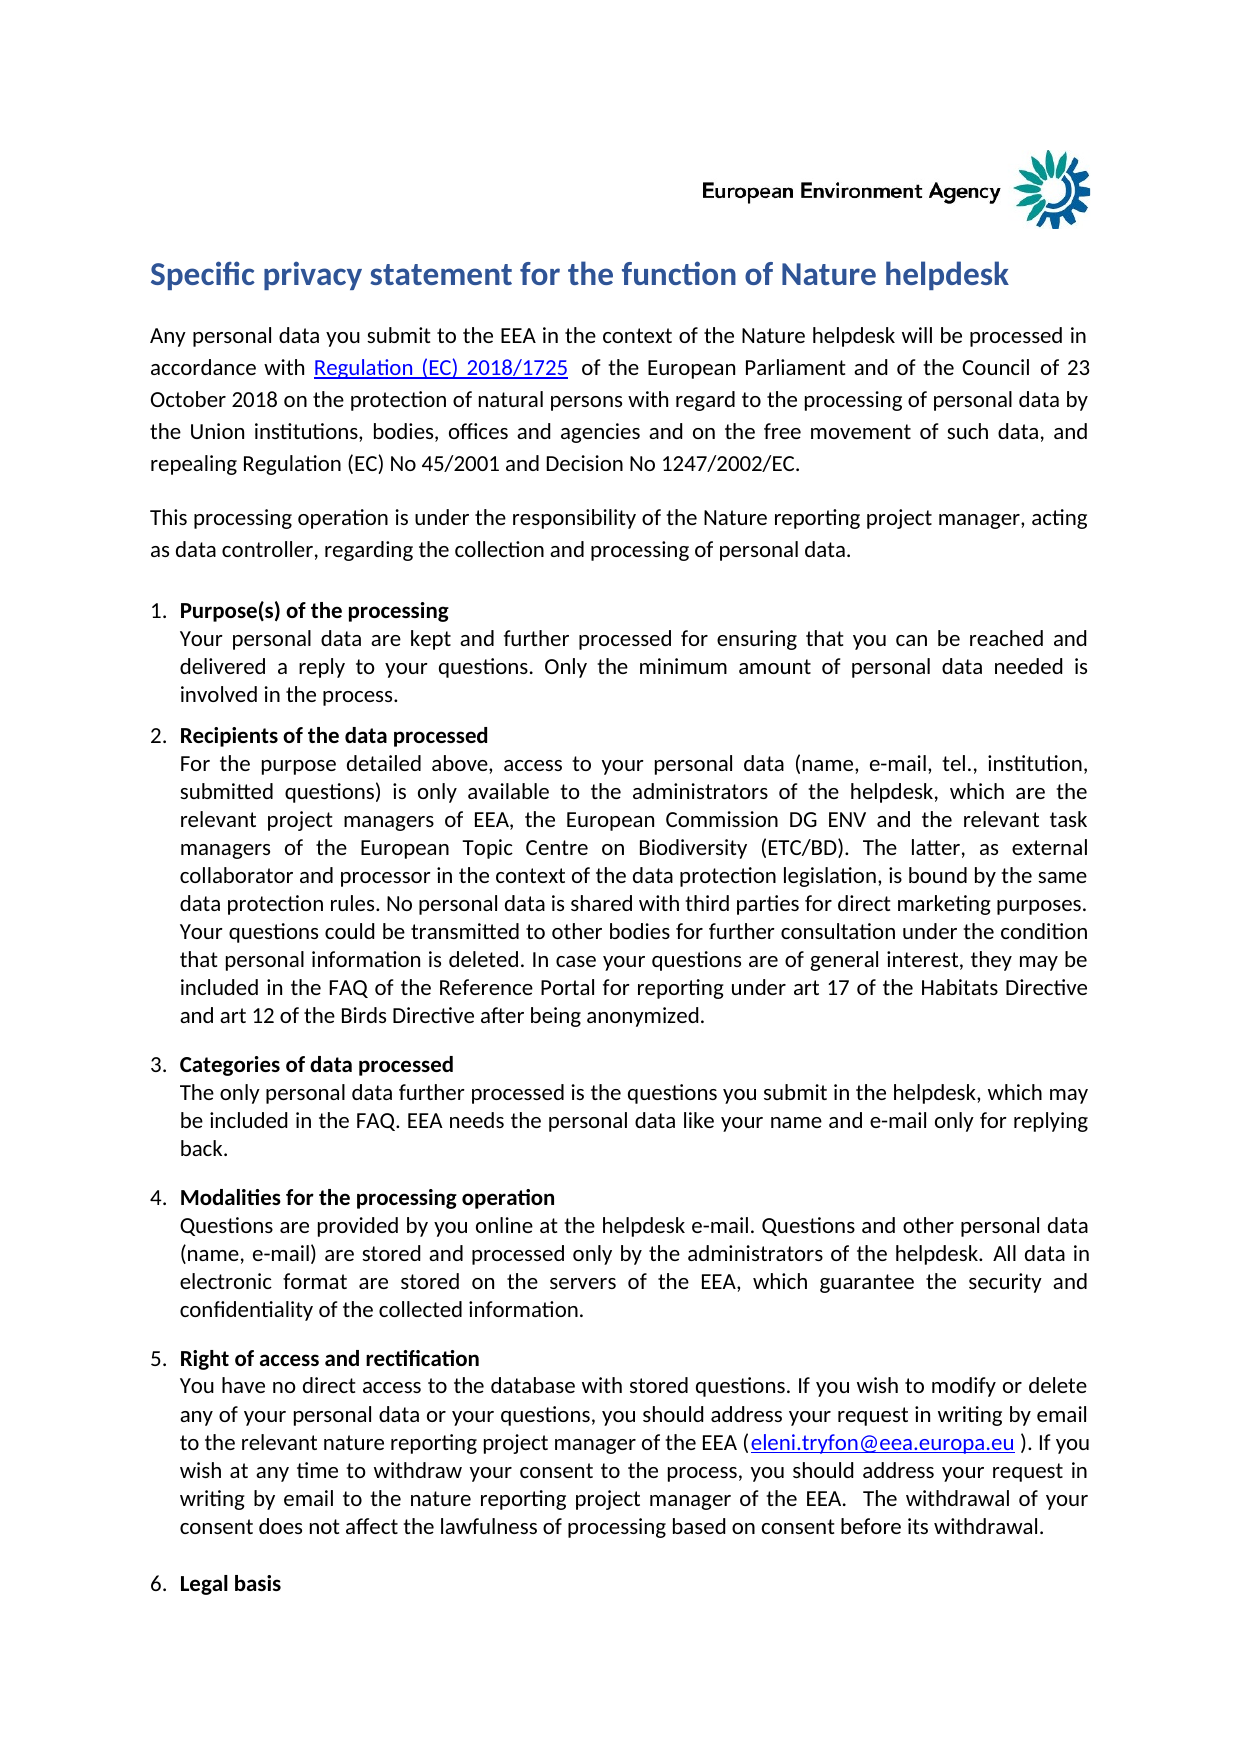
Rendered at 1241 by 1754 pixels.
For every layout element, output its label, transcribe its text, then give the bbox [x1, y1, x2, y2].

list Modalities for the processing operation [150, 1183, 1090, 1211]
list Recipients of the data processed [150, 721, 1090, 749]
picture [703, 150, 1091, 229]
text Specific privacy statement for the function of Nature helpdesk [150, 253, 1090, 294]
text For the purpose detailed above, access to your personal data (name, e-mail, tel., institution, submitted questions) is only available to the administrators of the helpdesk, which are the relevant project managers of EEA, the European Commission DG ENV and the relevant task managers of the European Topic Centre on Biodiversity (ETC/BD). The latter, as external collaborator and processor in the context of the data protection legislation, is bound by the same data protection rules. No personal data is shared with third parties for direct marketing purposes. Your questions could be transmitted to other bodies for further consultation under the condition that personal information is deleted. In case your questions are of general interest, they may be included in the FAQ of the Reference Portal for reporting under art 17 of the Habitats Directive and art 12 of the Birds Directive after being anonymized. [179, 749, 1090, 1029]
list Purpose(s) of the processing [150, 596, 1090, 624]
list Legal basis [150, 1569, 1090, 1597]
list Right of access and rectification [150, 1344, 1090, 1372]
text Questions are provided by you online at the helpdesk e-mail. Questions and other personal data (name, e-mail) are stored and processed only by the administrators of the helpdesk. All data in electronic format are stored on the servers of the EEA, which guarantee the security and confidentiality of the collected information. [179, 1211, 1090, 1323]
list Categories of data processed [150, 1050, 1090, 1078]
text You have no direct access to the database with stored questions. If you wish to modify or delete any of your personal data or your questions, you should address your request in writing by email to the relevant nature reporting project manager of the EEA (eleni.tryfon@eea.europa.eu ). If you wish at any time to withdraw your consent to the process, you should address your request in writing by email to the nature reporting project manager of the EEA. The withdrawal of your consent does not affect the lawfulness of processing based on consent before its withdrawal. [179, 1372, 1090, 1540]
text The only personal data further processed is the questions you submit in the helpdesk, which may be included in the FAQ. EEA needs the personal data like your name and e-mail only for replying back. [179, 1078, 1090, 1162]
text Any personal data you submit to the EEA in the context of the Nature helpdesk will be processed in accordance with Regulation (EC) 2018/1725 of the European Parliament and of the Council of 23 October 2018 on the protection of natural persons with regard to the processing of personal data by the Union institutions, bodies, offices and agencies and on the free movement of such data, and repealing Regulation (EC) No 45/2001 and Decision No 1247/2002/EC. [150, 321, 1090, 478]
text This processing operation is under the responsibility of the Nature reporting project manager, acting as data controller, regarding the collection and processing of personal data. [150, 503, 1090, 563]
text Your personal data are kept and further processed for ensuring that you can be reached and delivered a reply to your questions. Only the minimum amount of personal data needed is involved in the process. [179, 624, 1090, 708]
